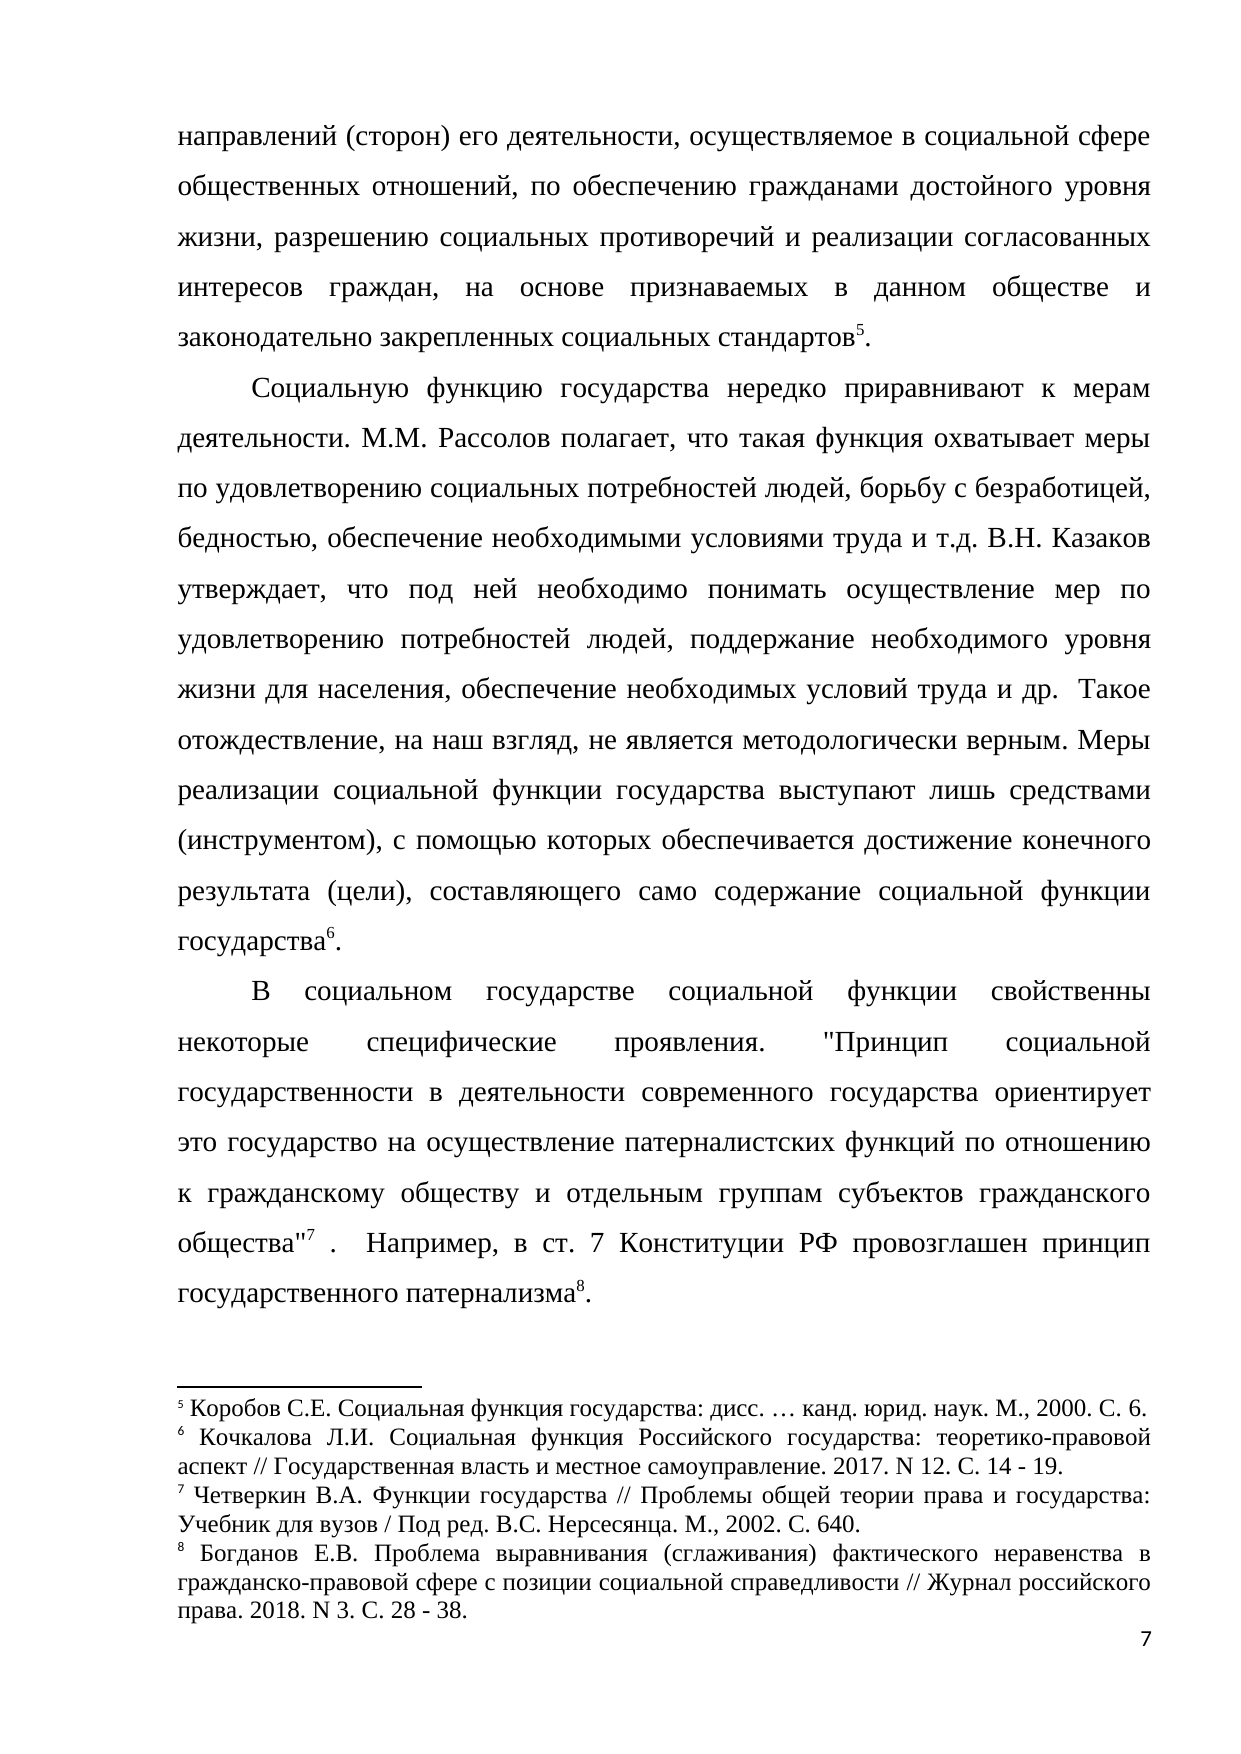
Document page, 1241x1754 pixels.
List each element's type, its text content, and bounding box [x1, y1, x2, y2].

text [177, 118, 1152, 353]
text Социальную функцию государства нередко приравнивают к мерам деятельности. М.М. Рассолов полагает, что такая функция охватывает меры по удовлетворению социальных потребностей людей, борьбу с безработицей, бедностью, обеспечение необходимыми условиями труда и т.д. В.Н. Казаков утверждает, что под ней необходимо понимать осуществление мер по удовлетворению потребностей людей, поддержание необходимого уровня жизни для населения, обеспечение необходимых условий труда и др. Такое отождествление, на наш взгляд, не является методологически верным. Меры реализации социальной функции государства выступают лишь средствами (инструментом), с помощью которых обеспечивается достижение конечного результата (цели), составляющего само содержание социальной функции государства. [177, 370, 1152, 957]
text В социальном государстве социальной функции свойственны некоторые специфические проявления. "Принцип социальной государственности в деятельности современного государства ориентирует это государство на осуществление патерналистских функций по отношению к гражданскому обществу и отдельным группам субъектов гражданского общества" . Например, в ст. 7 Конституции РФ провозглашен принцип государственного патернализма. [177, 973, 1152, 1309]
